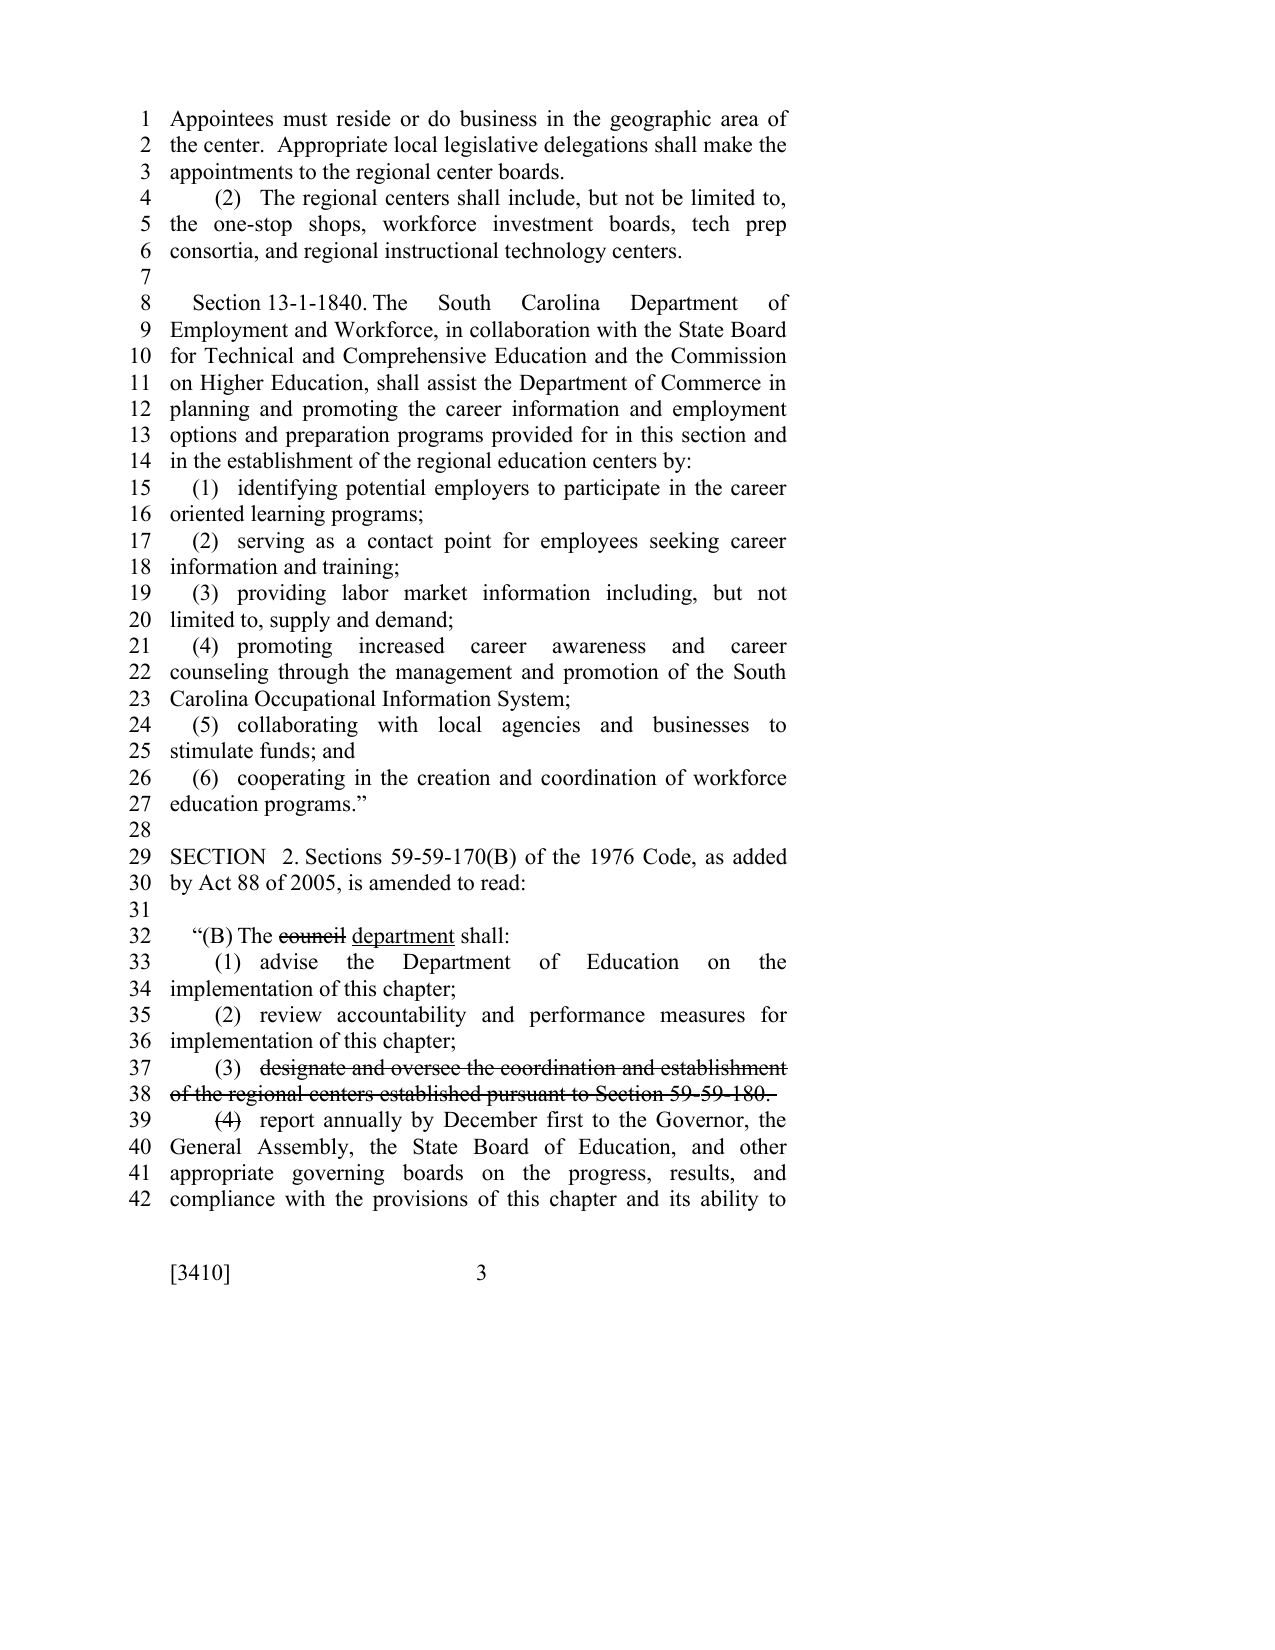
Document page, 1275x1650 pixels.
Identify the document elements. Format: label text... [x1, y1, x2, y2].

text (3) providing labor market information including, but not limited to, supply and demand; [169, 579, 787, 632]
text (2) serving as a contact point for employees seeking career information and training; [169, 527, 787, 579]
text (4) promoting increased career awareness and career counseling through the management and promotion of the South Carolina Occupational Information System; [169, 632, 787, 711]
text “(B) The council department shall: [169, 922, 787, 948]
text (2) The regional centers shall include, but not be limited to, the one-stop shops, workforce investment boards, tech prep consortia, and regional instructional technology centers. [169, 184, 787, 263]
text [169, 1106, 787, 1212]
text (5) collaborating with local agencies and businesses to stimulate funds; and [169, 711, 787, 764]
text Section 13-1-1840. The South Carolina Department of Employment and Workforce, in collaboration with the State Board for Technical and Comprehensive Education and the Commission on Higher Education, shall assist the Department of Commerce in planning and promoting the career information and employment options and preparation programs provided for in this section and in the establishment of the regional education centers by: [169, 289, 787, 474]
text (1) identifying potential employers to participate in the career oriented learning programs; [169, 474, 787, 527]
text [169, 105, 787, 184]
text SECTION 2. Sections 59-59-170(B) of the 1976 Code, as added by Act 88 of 2005, is amended to read: [169, 843, 787, 896]
text (1) advise the Department of Education on the implementation of this chapter; [169, 948, 787, 1001]
text (6) cooperating in the creation and coordination of workforce education programs.” [169, 764, 787, 817]
text (3) designate and oversee the coordination and establishment of the regional centers established pursuant to Section 59-59-180. [169, 1054, 787, 1106]
text (2) review accountability and performance measures for implementation of this chapter; [169, 1001, 787, 1054]
